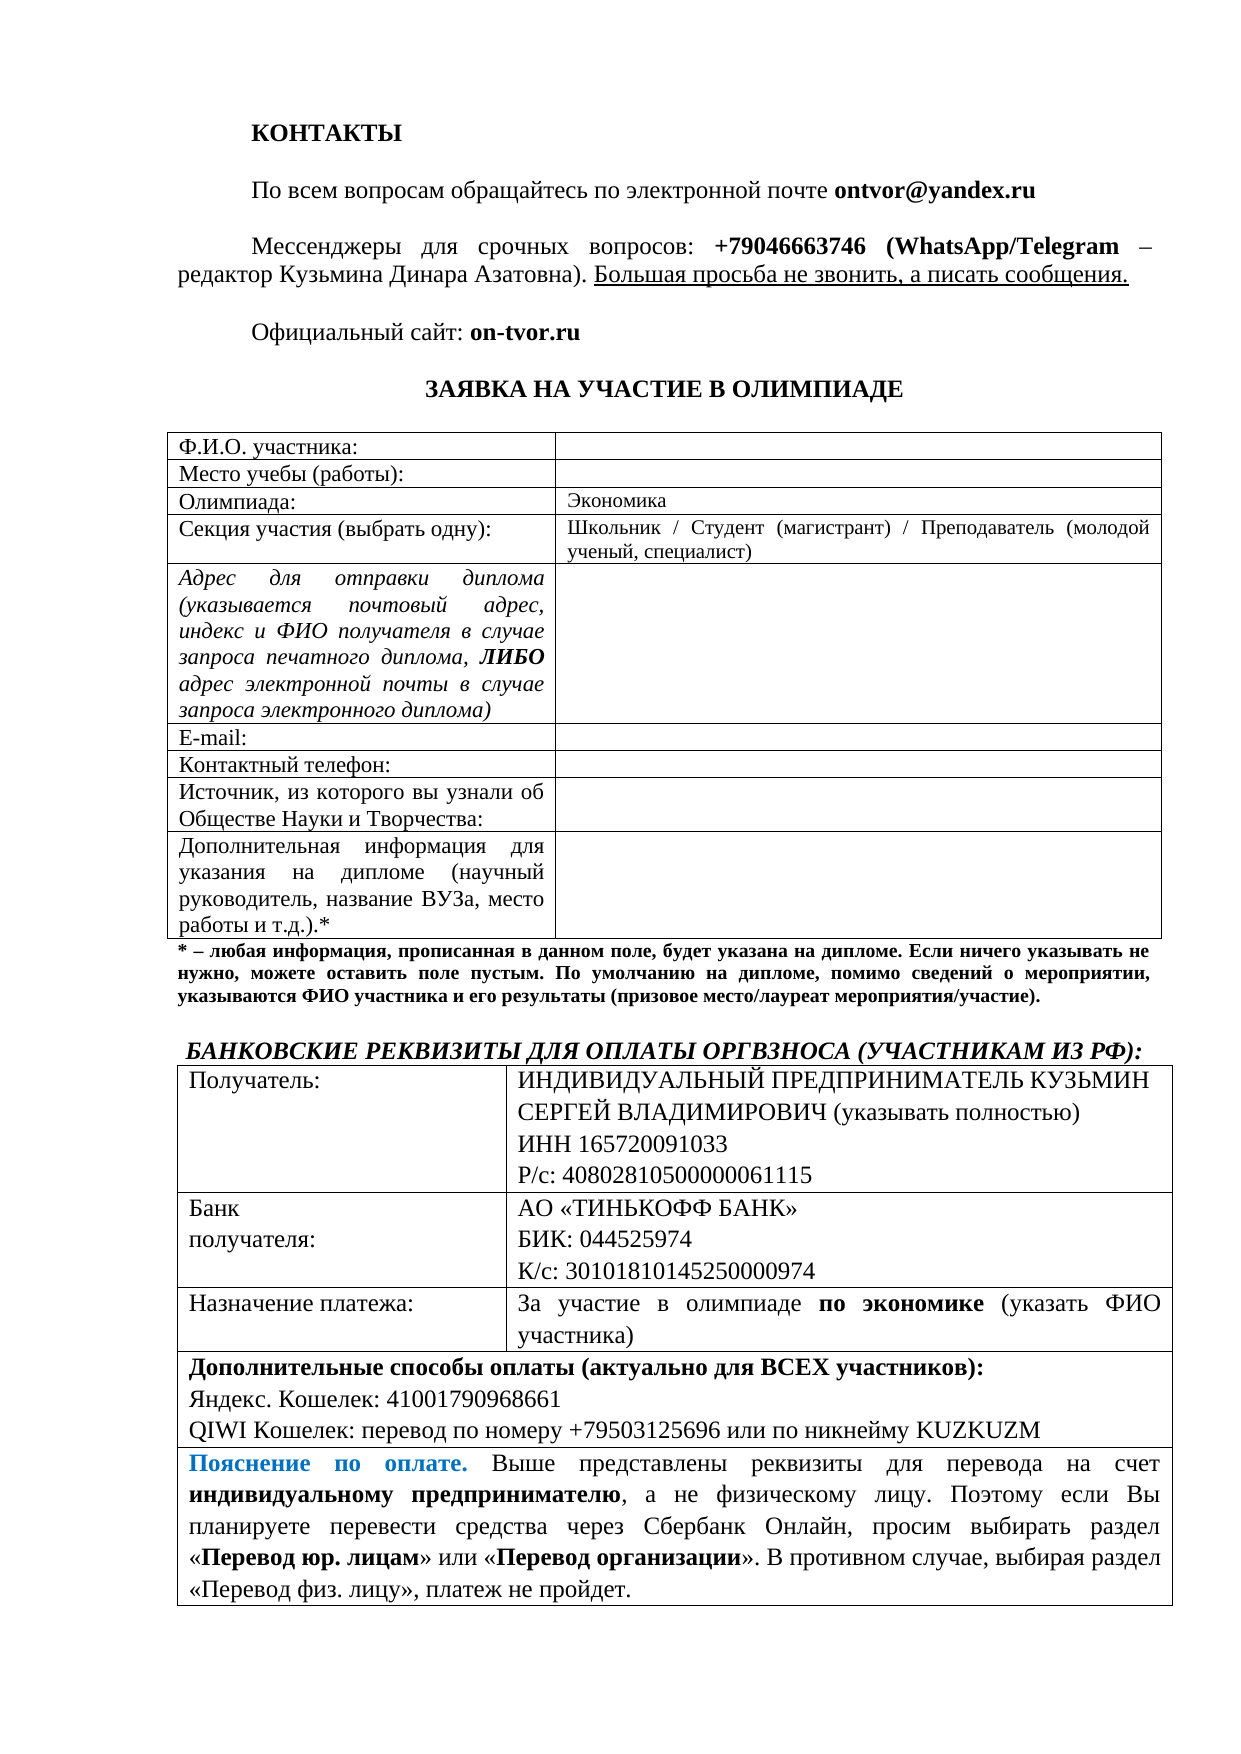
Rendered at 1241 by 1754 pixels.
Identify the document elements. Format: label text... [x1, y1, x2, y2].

text По всем вопросам обращайтесь по электронной почте ontvor@yandex.ru [177, 176, 1152, 204]
table_cell Школьник / Студент (магистрант) / Преподаватель (молодой ученый, специалист) [556, 515, 1161, 563]
text ЗАЯВКА НА УЧАСТИЕ В ОЛИМПИАДЕ [177, 374, 1152, 403]
table_cell Дополнительная информация для указания на дипломе (научный руководитель, название ВУЗа, место работы и т.д.).* [168, 832, 555, 937]
table_cell Источник, из которого вы узнали об Обществе Науки и Творчества: [168, 778, 555, 831]
table_cell Место учебы (работы): [168, 460, 555, 487]
table_cell АО «ТИНЬКОФФ БАНК» БИК: 044525974 К/с: 30101810145250000974 [507, 1193, 1172, 1287]
table_cell Секция участия (выбрать одну): [168, 515, 555, 563]
text БАНКОВСКИЕ РЕКВИЗИТЫ ДЛЯ ОПЛАТЫ ОРГВЗНОСА (УЧАСТНИКАМ ИЗ РФ): [177, 1036, 1152, 1064]
table_cell [556, 564, 1161, 722]
table_header Получатель: [178, 1066, 506, 1192]
table_cell [556, 832, 1161, 937]
text КОНТАКТЫ [177, 118, 1152, 147]
table_header [556, 433, 1161, 459]
table_cell Олимпиада: [168, 488, 555, 514]
table_cell [556, 778, 1161, 831]
table_cell Пояснение по оплате. Выше представлены реквизиты для перевода на счет индивидуальному предпринимателю, а не физическому лицу. Поэтому если Вы планируете перевести средства через Сбербанк Онлайн, просим выбирать раздел «Перевод юр. лицам» или «Перевод организации». В противном случае, выбирая раздел «Перевод физ. лицу», платеж не пройдет. [178, 1448, 1172, 1605]
table_cell Дополнительные способы оплаты (актуально для ВСЕХ участников): Яндекс. Кошелек: 41001790968661 QIWI Кошелек: перевод по номеру +79503125696 или по никнейму KUZKUZM [178, 1352, 1172, 1447]
table_cell За участие в олимпиаде по экономике (указать ФИО участника) [507, 1288, 1172, 1351]
table_cell [556, 751, 1161, 777]
text Мессенджеры для срочных вопросов: +79046663746 (WhatsApp/Telegram – редактор Кузьмина Динара Азатовна). Большая просьба не звонить, а писать сообщения. [177, 231, 1152, 288]
table_cell Контактный телефон: [168, 751, 555, 777]
table_cell Назначение платежа: [178, 1288, 506, 1351]
table_cell Адрес для отправки диплома (указывается почтовый адрес, индекс и ФИО получателя в случае запроса печатного диплома, ЛИБО адрес электронной почты в случае запроса электронного диплома) [168, 564, 555, 722]
text Официальный сайт: on-tvor.ru [177, 317, 1152, 346]
table_cell Экономика [556, 488, 1161, 514]
table_cell [556, 724, 1161, 750]
table_cell E-mail: [168, 724, 555, 750]
table_header Ф.И.О. участника: [168, 433, 555, 459]
table_cell Банк получателя: [178, 1193, 506, 1287]
table_cell [556, 460, 1161, 487]
table_header ИНДИВИДУАЛЬНЫЙ ПРЕДПРИНИМАТЕЛЬ КУЗЬМИН СЕРГЕЙ ВЛАДИМИРОВИЧ (указывать полностью) ИНН 165720091033 Р/с: 40802810500000061115 [507, 1066, 1172, 1192]
text * – любая информация, прописанная в данном поле, будет указана на дипломе. Если ничего указывать не нужно, можете оставить поле пустым. По умолчанию на дипломе, помимо сведений о мероприятии, указываются ФИО участника и его результаты (призовое место/лауреат мероприятия/участие). [177, 939, 1152, 1007]
